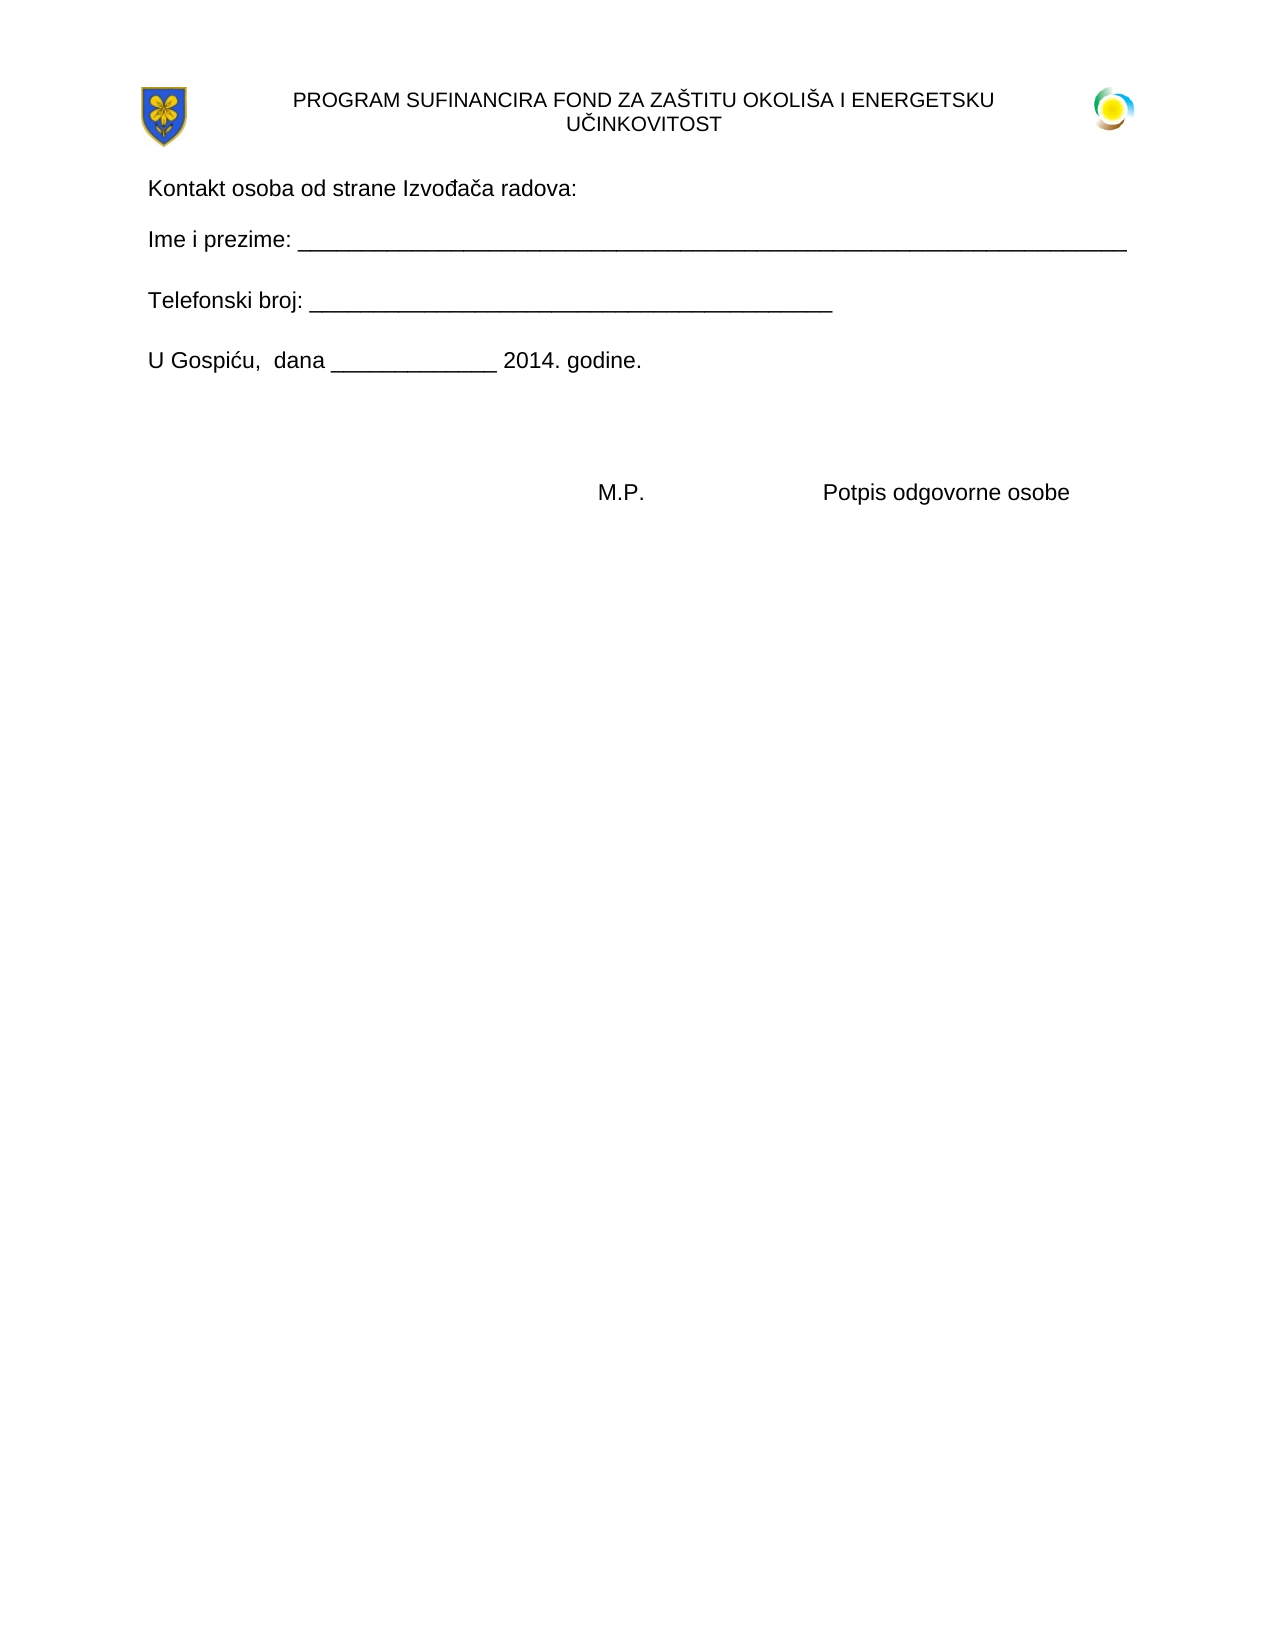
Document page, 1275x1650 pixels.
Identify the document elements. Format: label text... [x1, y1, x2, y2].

picture [1093, 87, 1136, 132]
text M.P. Potpis odgovorne osobe [598, 479, 1127, 536]
text Ime i prezime: _________________________________________________________________ [148, 226, 1127, 252]
picture [141, 87, 187, 147]
text U Gospiću, dana _____________ 2014. godine. [148, 347, 1127, 373]
text Kontakt osoba od strane Izvođača radova: [148, 175, 1127, 201]
text Telefonski broj: _________________________________________ [148, 256, 1127, 313]
